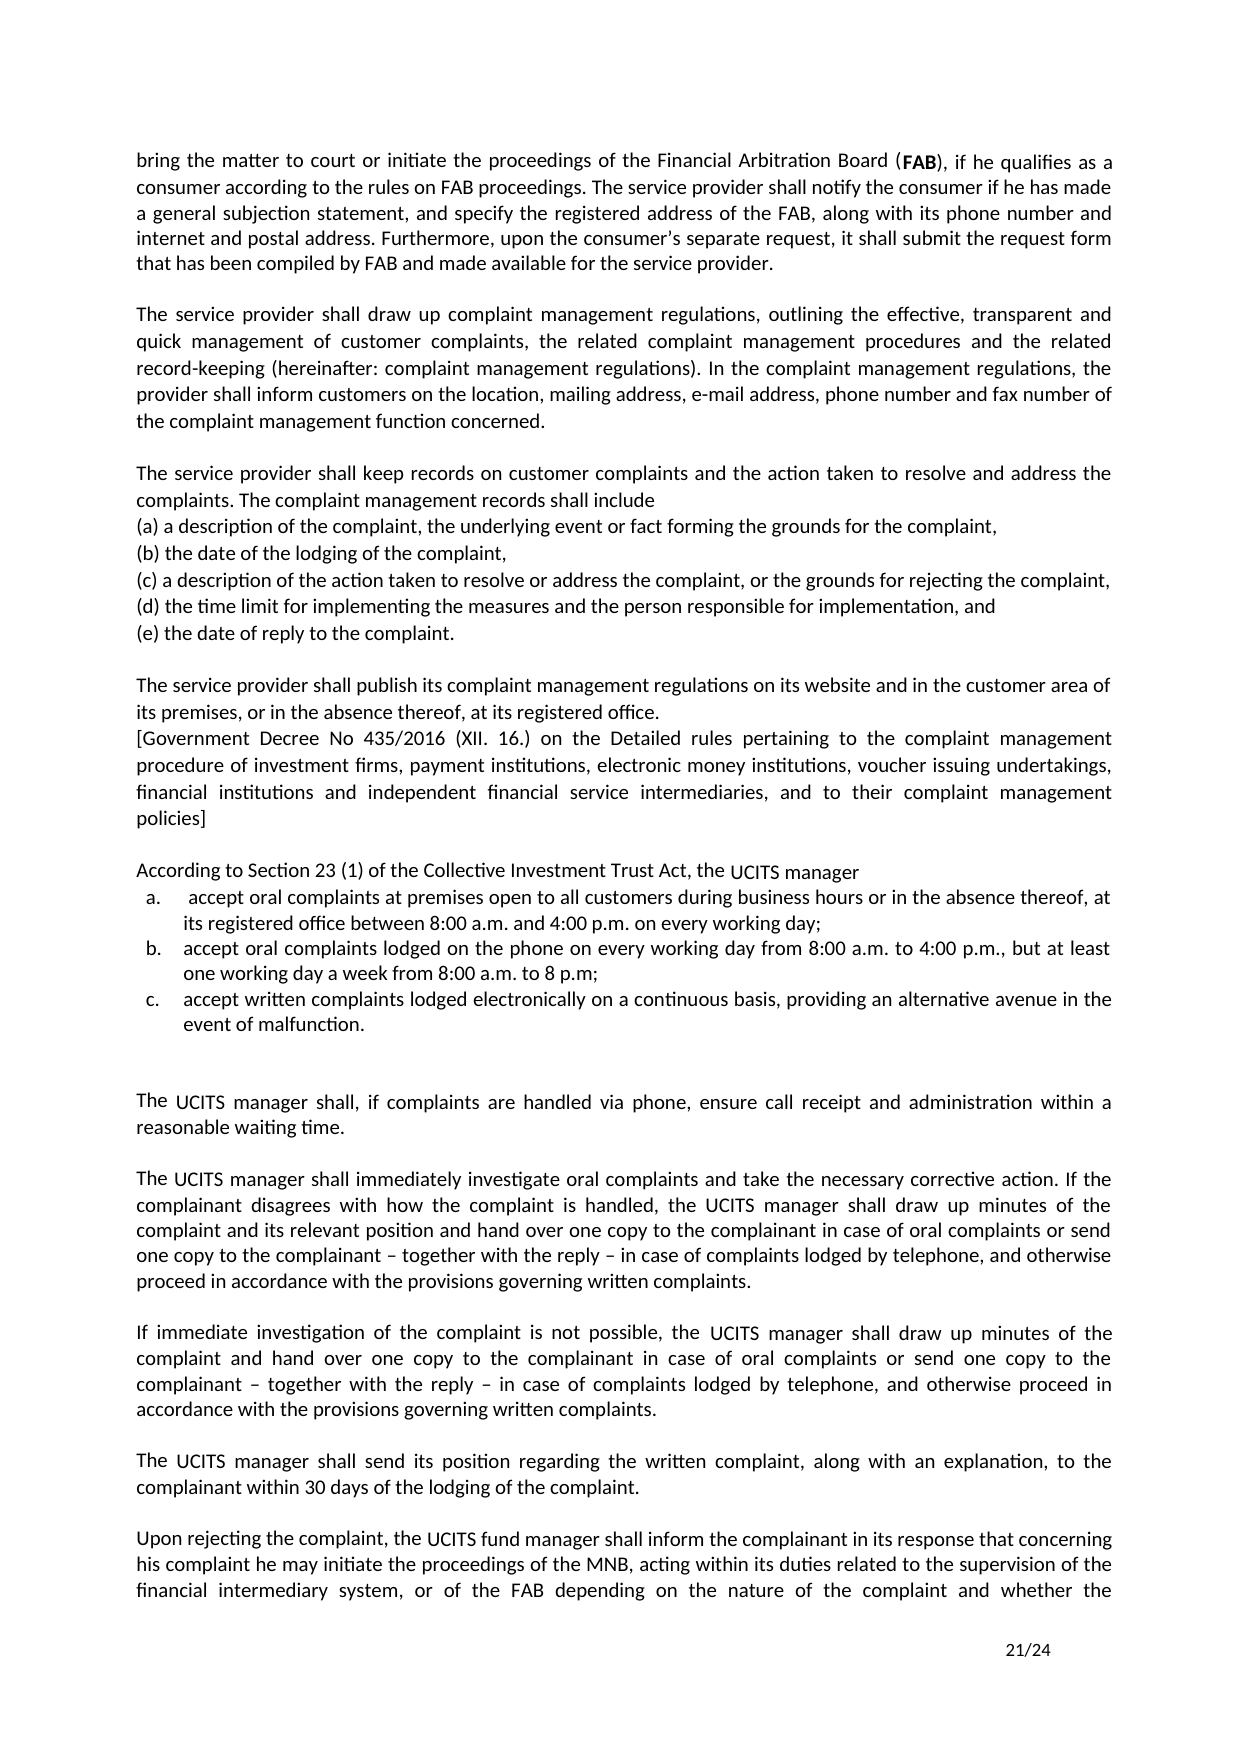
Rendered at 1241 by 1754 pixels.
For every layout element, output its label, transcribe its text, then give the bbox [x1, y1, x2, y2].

text (d) the time limit for implementing the measures and the person responsible for implementation, and [136, 593, 1113, 620]
text (b) the date of the lodging of the complaint, [136, 540, 1113, 567]
list accept oral complaints lodged on the phone on every working day from 8:00 a.m. to 4:00 p.m., but at least one working day a week from 8:00 a.m. to 8 p.m; [146, 935, 1113, 986]
text If immediate investigation of the complaint is not possible, the UCITS manager shall draw up minutes of the complaint and hand over one copy to the complainant in case of oral complaints or send one copy to the complainant – together with the reply – in case of complaints lodged by telephone, and otherwise proceed in accordance with the provisions governing written complaints. [136, 1319, 1113, 1422]
text (a) a description of the complaint, the underlying event or fact forming the grounds for the complaint, [136, 513, 1113, 540]
text (e) the date of reply to the complaint. [136, 620, 1113, 647]
text The UCITS manager shall immediately investigate oral complaints and take the necessary corrective action. If the complainant disagrees with how the complaint is handled, the UCITS manager shall draw up minutes of the complaint and its relevant position and hand over one copy to the complainant in case of oral complaints or send one copy to the complainant – together with the reply – in case of complaints lodged by telephone, and otherwise proceed in accordance with the provisions governing written complaints. [136, 1165, 1113, 1293]
text [Government Decree No 435/2016 (XII. 16.) on the Detailed rules pertaining to the complaint management procedure of investment firms, payment institutions, electronic money institutions, voucher issuing undertakings, financial institutions and independent financial service intermediaries, and to their complaint management policies] [136, 726, 1113, 832]
text According to Section 23 (1) of the Collective Investment Trust Act, the UCITS manager [136, 858, 1113, 884]
list accept written complaints lodged electronically on a continuous basis, providing an alternative avenue in the event of malfunction. [146, 986, 1113, 1037]
text The service provider shall keep records on customer complaints and the action taken to resolve and address the complaints. The complaint management records shall include [136, 460, 1113, 513]
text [136, 1525, 1113, 1602]
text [136, 148, 1113, 276]
text The service provider shall draw up complaint management regulations, outlining the effective, transparent and quick management of customer complaints, the related complaint management procedures and the related record-keeping (hereinafter: complaint management regulations). In the complaint management regulations, the provider shall inform customers on the location, mailing address, e-mail address, phone number and fax number of the complaint management function concerned. [136, 301, 1113, 435]
list accept oral complaints at premises open to all customers during business hours or in the absence thereof, at its registered office between 8:00 a.m. and 4:00 p.m. on every working day; [146, 884, 1113, 935]
text The UCITS manager shall send its position regarding the written complaint, along with an explanation, to the complainant within 30 days of the lodging of the complaint. [136, 1447, 1113, 1499]
text The service provider shall publish its complaint management regulations on its website and in the customer area of its premises, or in the absence thereof, at its registered office. [136, 672, 1113, 726]
text The UCITS manager shall, if complaints are handled via phone, ensure call receipt and administration within a reasonable waiting time. [136, 1088, 1113, 1140]
text (c) a description of the action taken to resolve or address the complaint, or the grounds for rejecting the complaint, [136, 567, 1113, 593]
